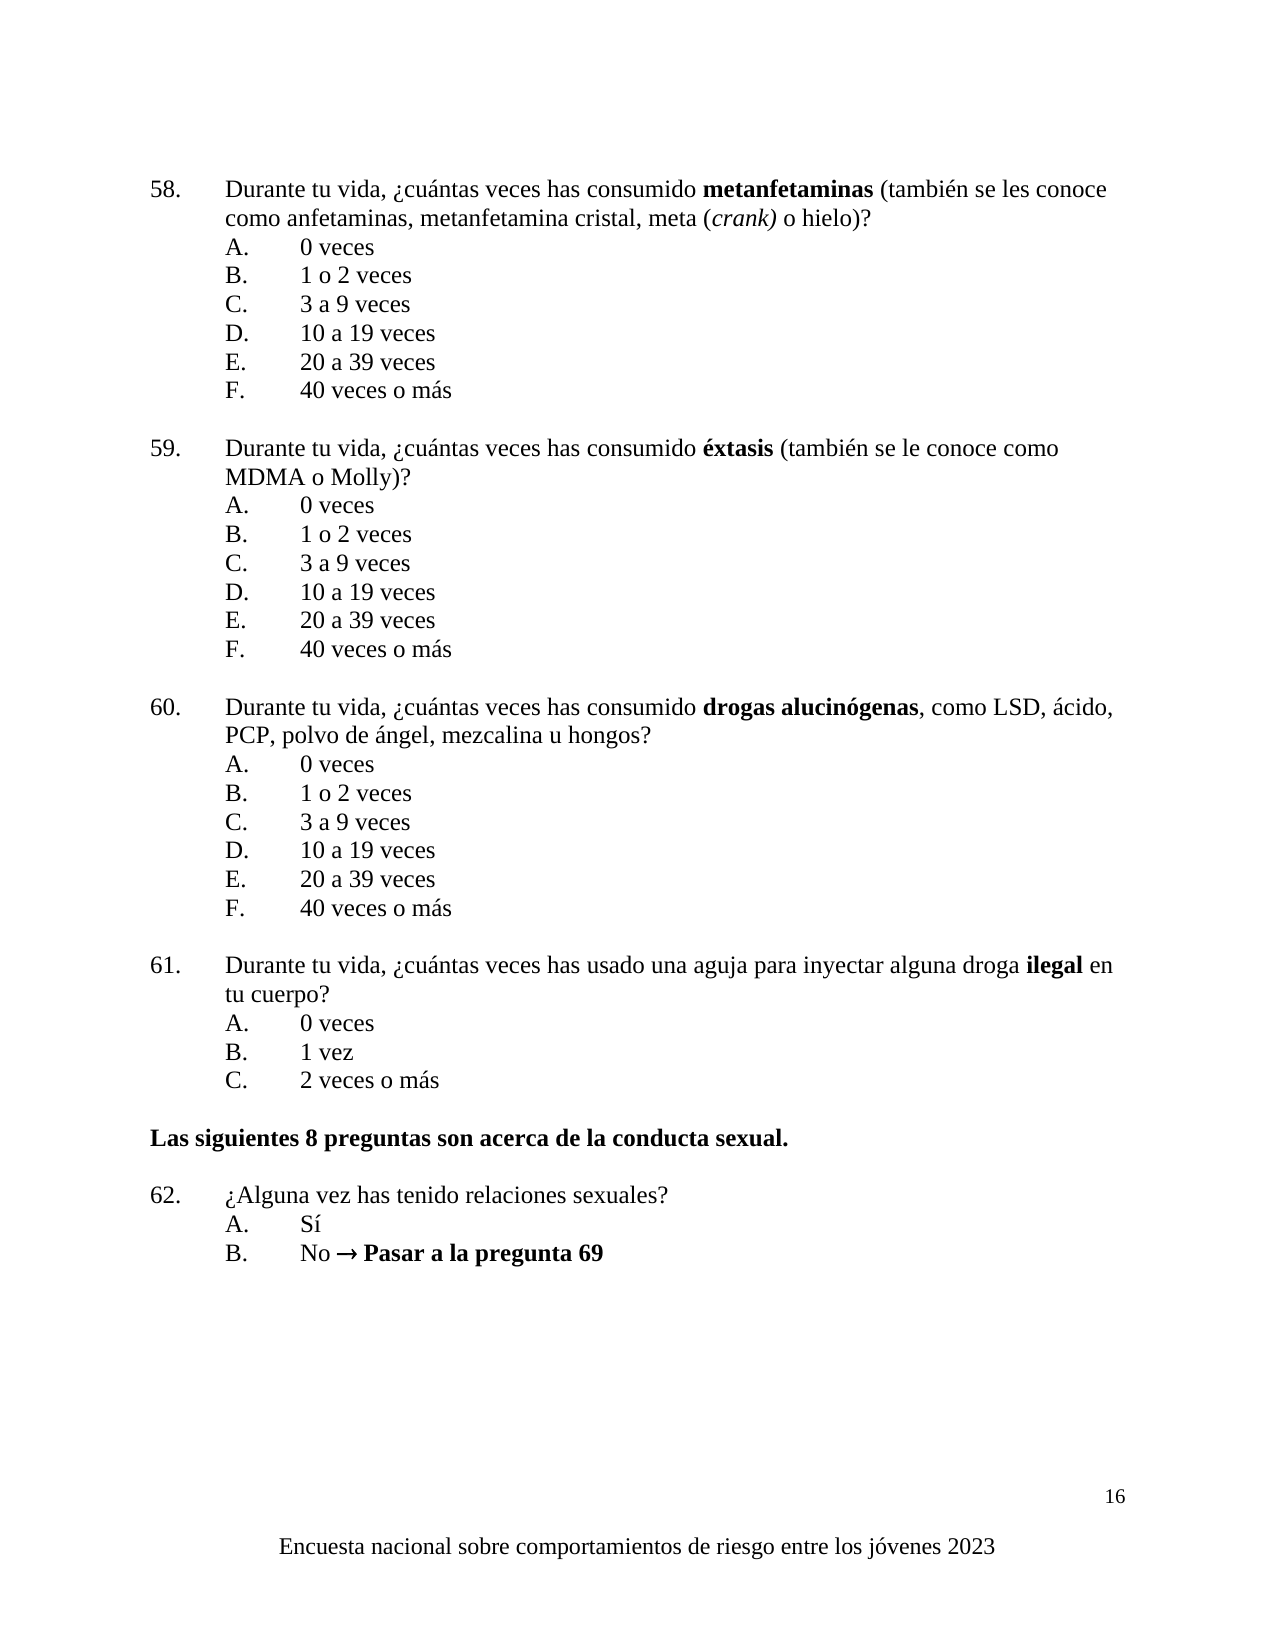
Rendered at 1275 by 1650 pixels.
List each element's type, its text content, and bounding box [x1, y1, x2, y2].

list 60. Durante tu vida, ¿cuántas veces has consumido drogas alucinógenas, como LSD, ácido, PCP, polvo de ángel, mezcalina u hongos? [150, 692, 1125, 749]
text C. 2 veces o más [225, 1065, 1125, 1094]
text F. 40 veces o más [225, 375, 1125, 404]
text E. 20 a 39 veces [225, 864, 1125, 893]
text D. 10 a 19 veces [225, 835, 1125, 864]
text B. 1 o 2 veces [225, 519, 1125, 548]
text F. 40 veces o más [225, 634, 1125, 663]
text B. 1 o 2 veces [225, 778, 1125, 807]
text C. 3 a 9 veces [225, 807, 1125, 835]
text C. 3 a 9 veces [225, 548, 1125, 577]
text B. No Pasar a la pregunta 69 [225, 1238, 1125, 1267]
text A. 0 veces [225, 232, 1125, 260]
text F. 40 veces o más [225, 893, 1125, 922]
text D. 10 a 19 veces [225, 577, 1125, 605]
text A. Sí [225, 1209, 1125, 1238]
text B. 1 o 2 veces [225, 260, 1125, 289]
text E. 20 a 39 veces [225, 347, 1125, 375]
text B. 1 vez [225, 1037, 1125, 1065]
text A. 0 veces [225, 749, 1125, 778]
text E. 20 a 39 veces [225, 605, 1125, 634]
text A. 0 veces [225, 1008, 1125, 1037]
text 61. Durante tu vida, ¿cuántas veces has usado una aguja para inyectar alguna droga ilegal en tu cuerpo? [150, 950, 1125, 1008]
text C. 3 a 9 veces [225, 289, 1125, 318]
text 58. Durante tu vida, ¿cuántas veces has consumido metanfetaminas (también se les conoce como anfetaminas, metanfetamina cristal, meta (crank) o hielo)? [150, 174, 1125, 232]
text 62. ¿Alguna vez has tenido relaciones sexuales? [150, 1180, 1125, 1209]
text D. 10 a 19 veces [225, 318, 1125, 347]
text Las siguientes 8 preguntas son acerca de la conducta sexual. [150, 1123, 1125, 1152]
text 59. Durante tu vida, ¿cuántas veces has consumido éxtasis (también se le conoce como MDMA o Molly)? [150, 433, 1125, 490]
text A. 0 veces [225, 490, 1125, 519]
